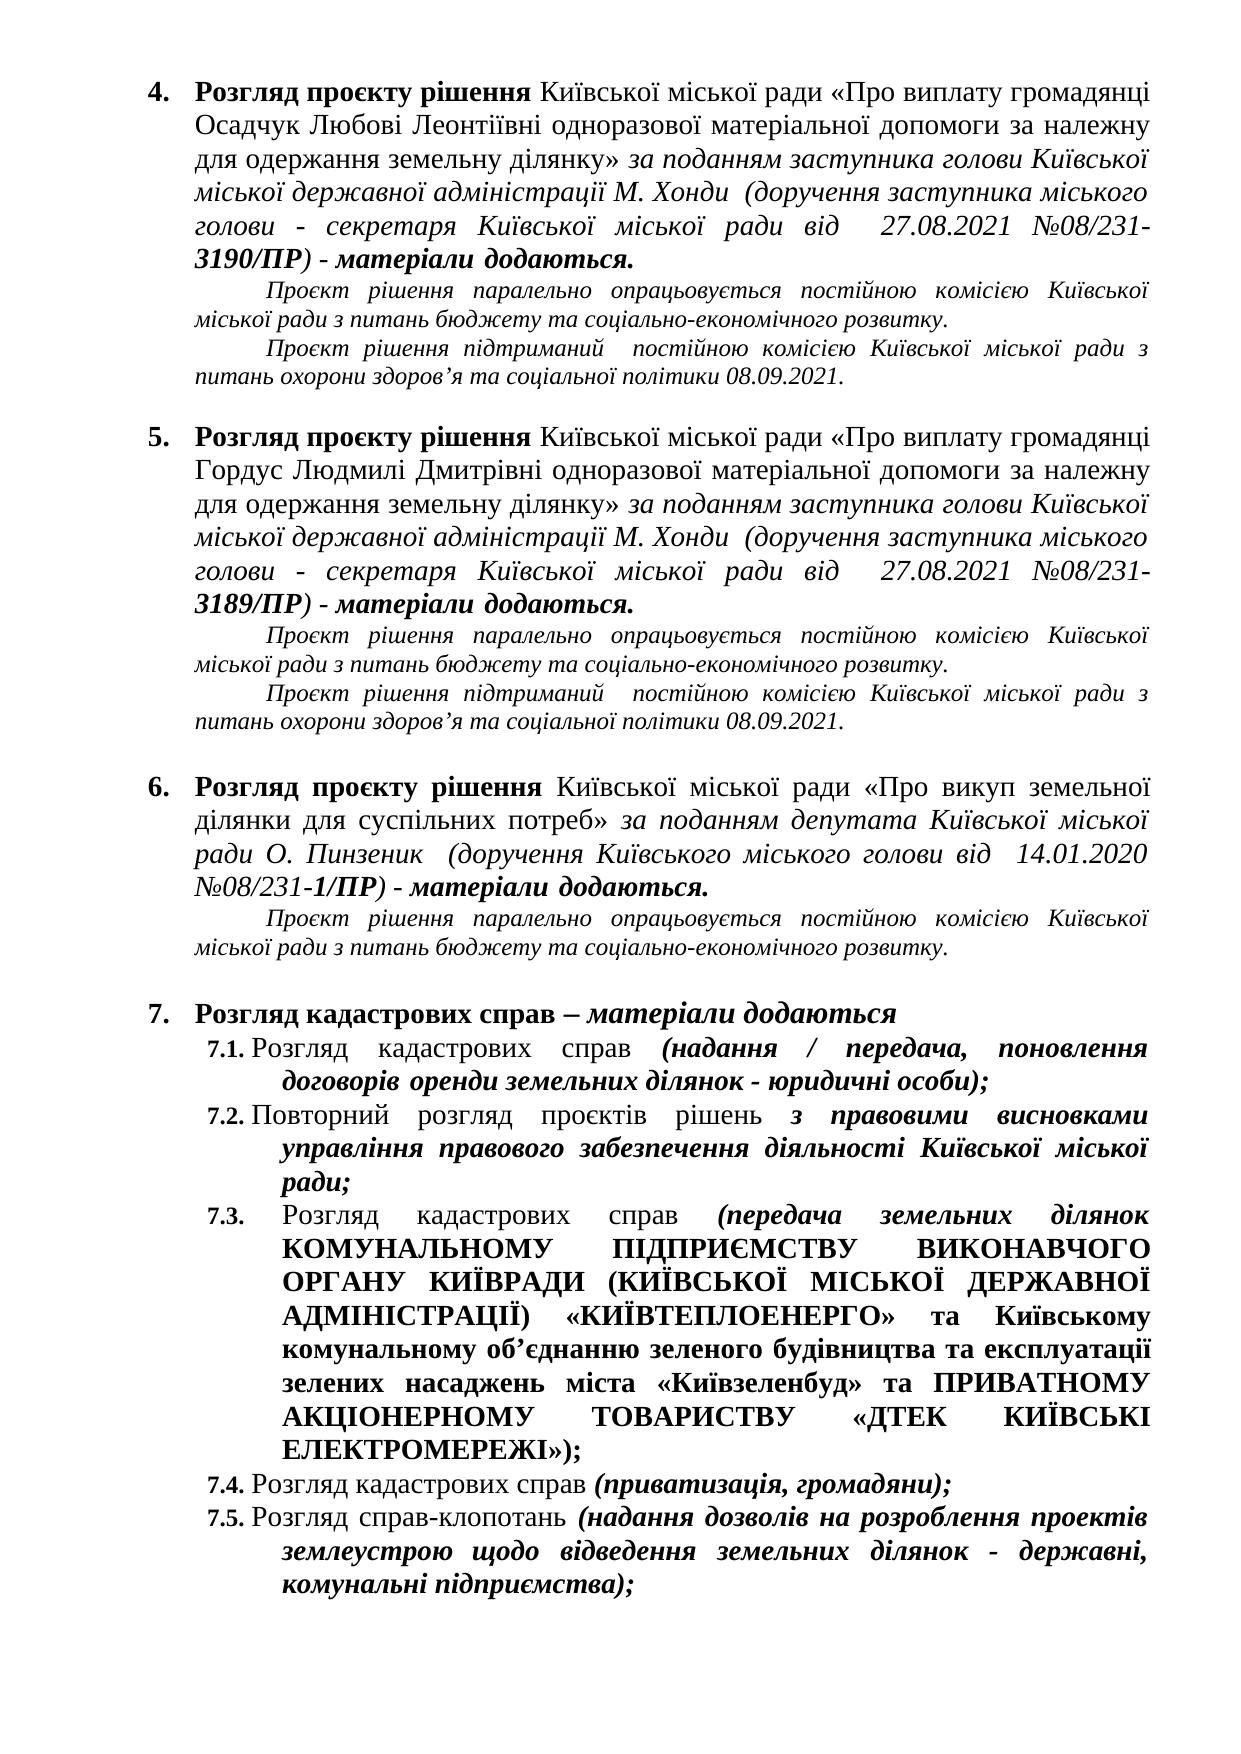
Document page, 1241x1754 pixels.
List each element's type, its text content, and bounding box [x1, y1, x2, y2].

list Розгляд проєкту рішення Київської міської ради «Про виплату громадянці Осадчук Любові Леонтіївні одноразової матеріальної допомоги за належну для одержання земельну ділянку» за поданням заступника голови Київської міської державної адміністрації М. Хонди (доручення заступника міського голови - секретаря Київської міської ради від 27.08.2021 №08/231- 3190/ПР) - матеріали додаються. [148, 74, 1151, 275]
text Проєкт рішення підтриманий постійною комісією Київської міської ради з питань охорони здоров’я та соціальної політики 08.09.2021. [194, 678, 1151, 735]
list Розгляд кадастрових справ (приватизація, громадяни); [207, 1466, 1151, 1499]
list Розгляд кадастрових справ (передача земельних ділянок КОМУНАЛЬНОМУ ПІДПРИЄМСТВУ ВИКОНАВЧОГО ОРГАНУ КИЇВРАДИ (КИЇВСЬКОЇ МІСЬКОЇ ДЕРЖАВНОЇ АДМІНІСТРАЦІЇ) «КИЇВТЕПЛОЕНЕРГО» та Київському комунальному об’єднанню зеленого будівництва та експлуатації зелених насаджень міста «Київзеленбуд» та ПРИВАТНОМУ АКЦІОНЕРНОМУ ТОВАРИСТВУ «ДТЕК КИЇВСЬКІ ЕЛЕКТРОМЕРЕЖІ»); [207, 1197, 1152, 1466]
list Розгляд кадастрових справ – матеріали додаються [148, 994, 1152, 1030]
list Розгляд кадастрових справ (надання / передача, поновлення договорів оренди земельних ділянок - юридичні особи); [207, 1030, 1151, 1097]
list Розгляд проєкту рішення Київської міської ради «Про виплату громадянці Гордус Людмилі Дмитрівні одноразової матеріальної допомоги за належну для одержання земельну ділянку» за поданням заступника голови Київської міської державної адміністрації М. Хонди (доручення заступника міського голови - секретаря Київської міської ради від 27.08.2021 №08/231- 3189/ПР) - матеріали додаються. [148, 419, 1151, 620]
text Проєкт рішення підтриманий постійною комісією Київської міської ради з питань охорони здоров’я та соціальної політики 08.09.2021. [194, 333, 1151, 390]
list Розгляд справ-клопотань (надання дозволів на розроблення проектів землеустрою щодо відведення земельних ділянок - державні, комунальні підприємства); [207, 1499, 1151, 1600]
text Проєкт рішення паралельно опрацьовується постійною комісією Київської міської ради з питань бюджету та соціально-економічного розвитку. [194, 903, 1151, 960]
text Проєкт рішення паралельно опрацьовується постійною комісією Київської міської ради з питань бюджету та соціально-економічного розвитку. [194, 620, 1151, 678]
list Розгляд проєкту рішення Київської міської ради «Про викуп земельної ділянки для суспільних потреб» за поданням депутата Київської міської ради О. Пинзеник (доручення Київського міського голови від 14.01.2020 №08/231-1/ПР) - матеріали додаються. [148, 769, 1151, 903]
list Повторний розгляд проєктів рішень з правовими висновками управління правового забезпечення діяльності Київської міської ради; [207, 1097, 1151, 1197]
text Проєкт рішення паралельно опрацьовується постійною комісією Київської міської ради з питань бюджету та соціально-економічного розвитку. [194, 275, 1151, 333]
